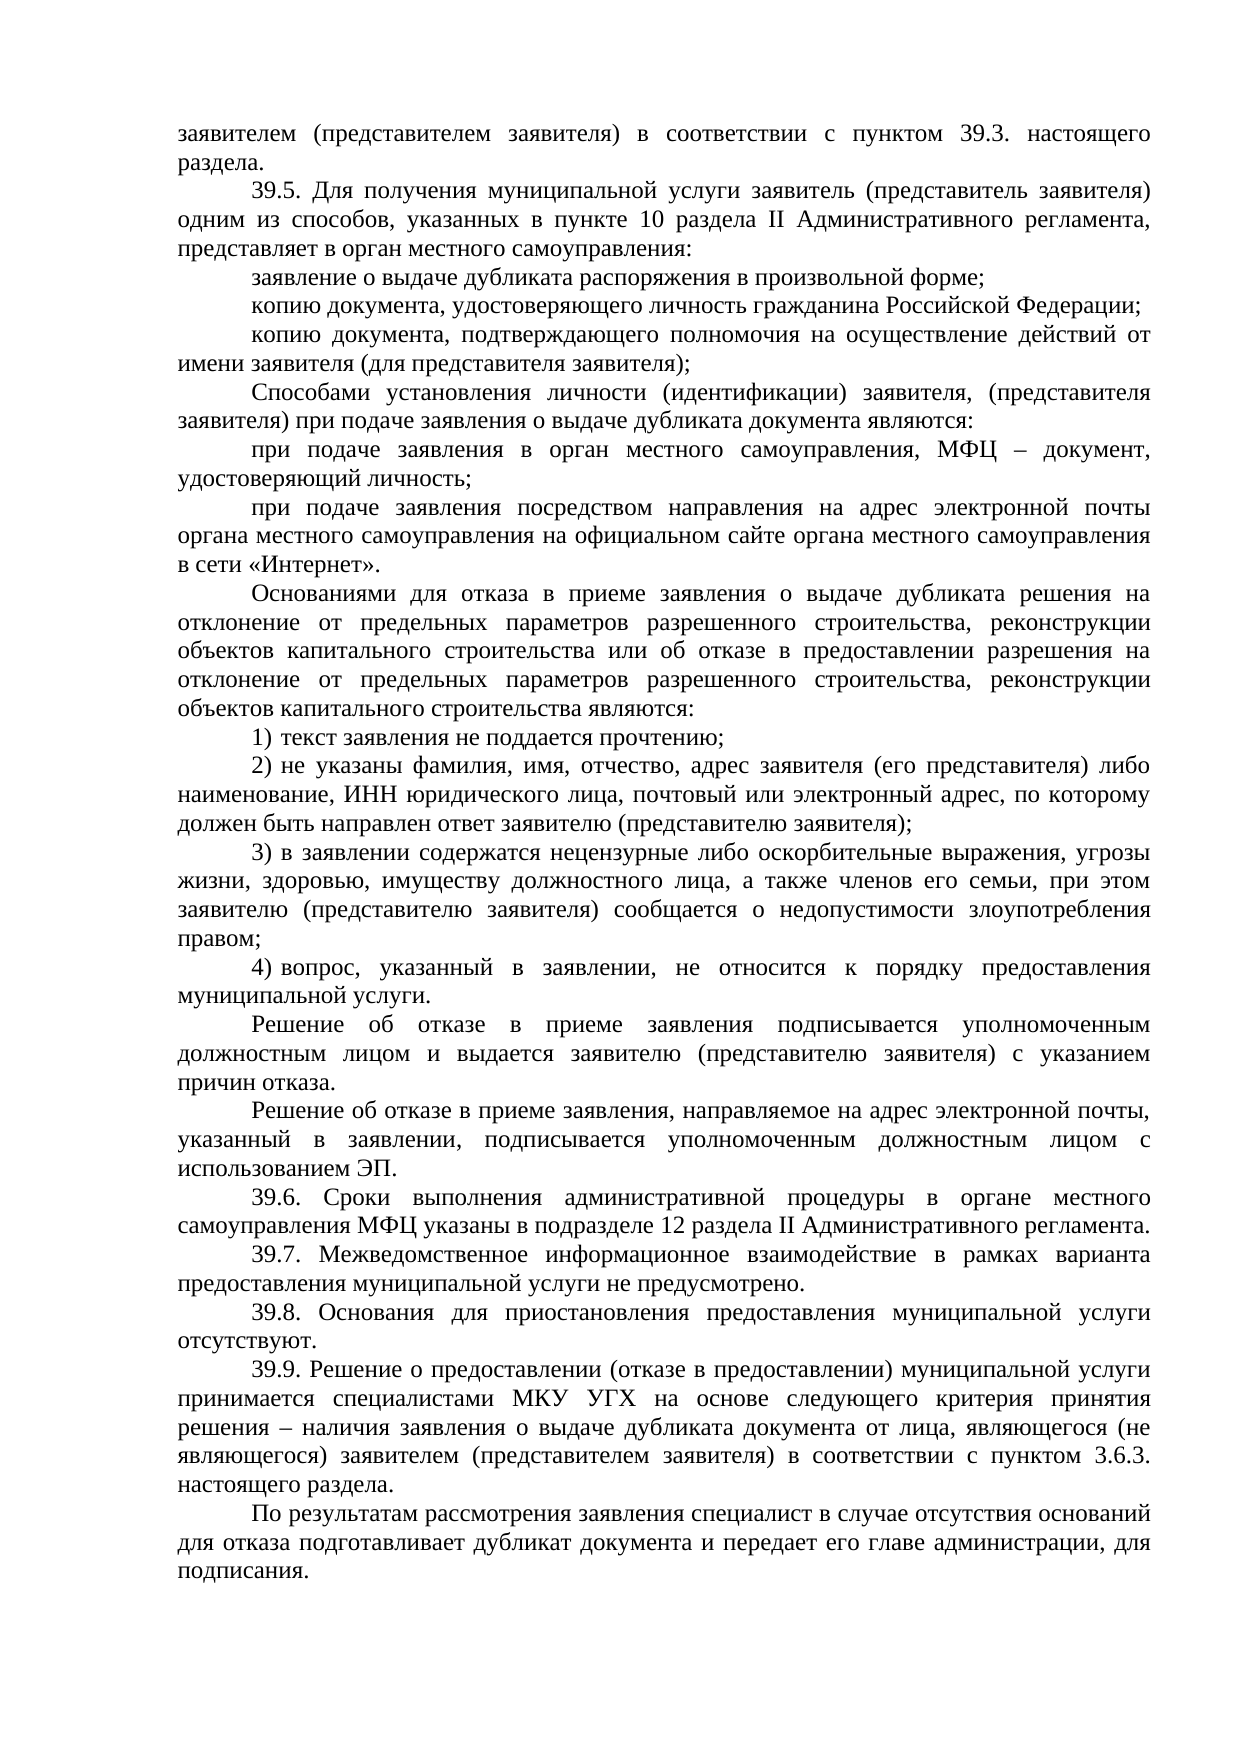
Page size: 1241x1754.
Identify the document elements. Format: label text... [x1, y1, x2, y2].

text 39.9. Решение о предоставлении (отказе в предоставлении) муниципальной услуги принимается специалистами МКУ УГХ на основе следующего критерия принятия решения – наличия заявления о выдаче дубликата документа от лица, являющегося (не являющегося) заявителем (представителем заявителя) в соответствии с пунктом 3.6.3. настоящего раздела. [177, 1354, 1152, 1498]
text 2) не указаны фамилия, имя, отчество, адрес заявителя (его представителя) либо наименование, ИНН юридического лица, почтовый или электронный адрес, по которому должен быть направлен ответ заявителю (представителю заявителя); [177, 751, 1152, 837]
text 39.5. Для получения муниципальной услуги заявитель (представитель заявителя) одним из способов, указанных в пункте 10 раздела II Административного регламента, представляет в орган местного самоуправления: [177, 176, 1152, 262]
text 39.6. Сроки выполнения административной процедуры в органе местного самоуправления МФЦ указаны в подразделе 12 раздела II Административного регламента. [177, 1182, 1152, 1239]
text заявление о выдаче дубликата распоряжения в произвольной форме; [177, 262, 1152, 291]
text Основаниями для отказа в приеме заявления о выдаче дубликата решения на отклонение от предельных параметров разрешенного строительства, реконструкции объектов капитального строительства или об отказе в предоставлении разрешения на отклонение от предельных параметров разрешенного строительства, реконструкции объектов капитального строительства являются: [177, 578, 1152, 722]
text 4) вопрос, указанный в заявлении, не относится к порядку предоставления муниципальной услуги. [177, 952, 1152, 1009]
text Решение об отказе в приеме заявления подписывается уполномоченным должностным лицом и выдается заявителю (представителю заявителя) с указанием причин отказа. [177, 1009, 1152, 1096]
text 1) текст заявления не поддается прочтению; [215, 722, 1152, 751]
text Решение об отказе в приеме заявления, направляемое на адрес электронной почты, указанный в заявлении, подписывается уполномоченным должностным лицом с использованием ЭП. [177, 1096, 1152, 1182]
text при подаче заявления в орган местного самоуправления, МФЦ – документ, удостоверяющий личность; [177, 434, 1152, 492]
text копию документа, подтверждающего полномочия на осуществление действий от имени заявителя (для представителя заявителя); [177, 319, 1152, 377]
text 39.7. Межведомственное информационное взаимодействие в рамках варианта предоставления муниципальной услуги не предусмотрено. [177, 1239, 1152, 1297]
text копию документа, удостоверяющего личность гражданина Российской Федерации; [177, 291, 1152, 319]
text По результатам рассмотрения заявления специалист в случае отсутствия оснований для отказа подготавливает дубликат документа и передает его главе администрации, для подписания. [177, 1498, 1152, 1584]
text 39.8. Основания для приостановления предоставления муниципальной услуги отсутствуют. [177, 1297, 1152, 1354]
text Способами установления личности (идентификации) заявителя, (представителя заявителя) при подаче заявления о выдаче дубликата документа являются: [177, 377, 1152, 434]
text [177, 118, 1152, 176]
text при подаче заявления посредством направления на адрес электронной почты органа местного самоуправления на официальном сайте органа местного самоуправления в сети «Интернет». [177, 492, 1152, 578]
text 3) в заявлении содержатся нецензурные либо оскорбительные выражения, угрозы жизни, здоровью, имуществу должностного лица, а также членов его семьи, при этом заявителю (представителю заявителя) сообщается о недопустимости злоупотребления правом; [177, 837, 1152, 952]
